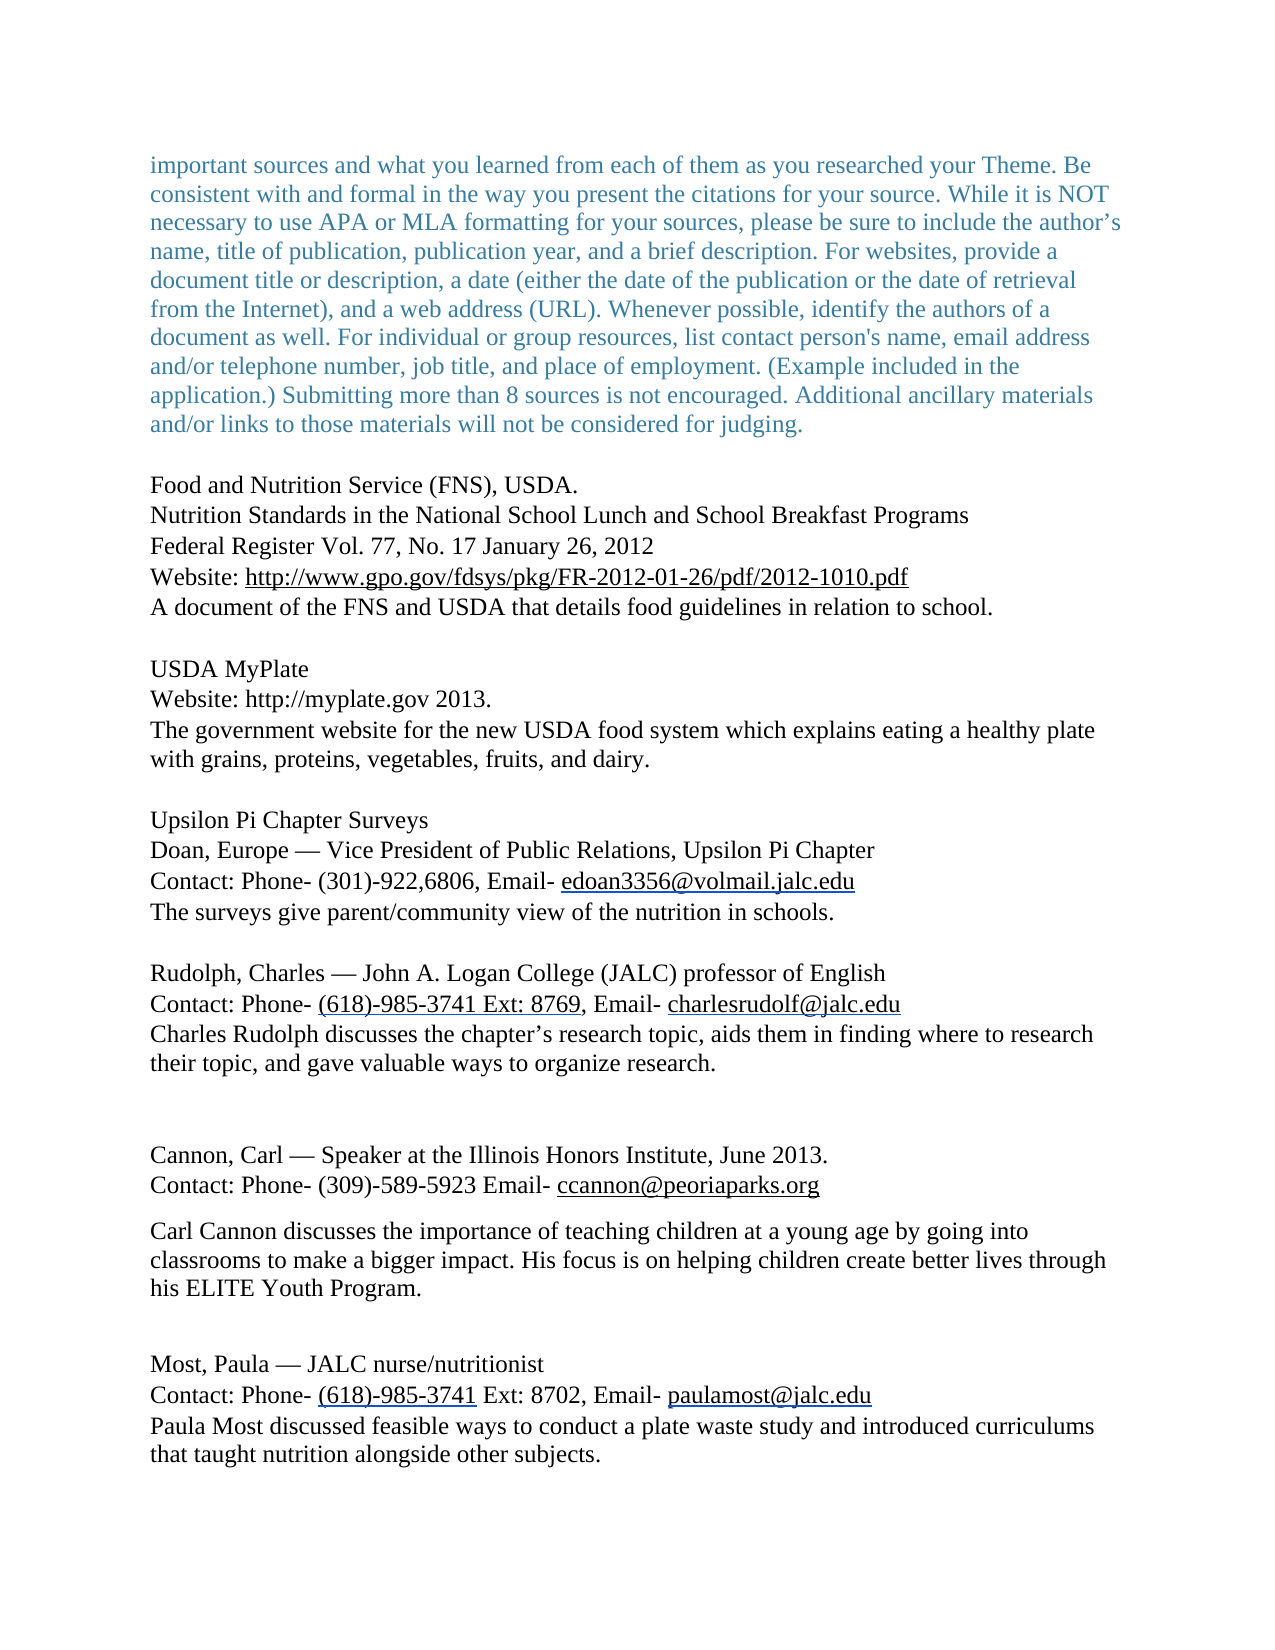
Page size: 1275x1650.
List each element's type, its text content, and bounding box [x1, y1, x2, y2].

text Cannon, Carl — Speaker at the Illinois Honors Institute, June 2013. [150, 1140, 1125, 1169]
text The government website for the new USDA food system which explains eating a healthy plate with grains, proteins, vegetables, fruits, and dairy. [150, 715, 1125, 772]
text Contact: Phone- (301)-922,6806, Email- edoan3356@volmail.jalc.edu [150, 866, 1125, 895]
text Website: http://myplate.gov 2013. [150, 684, 1125, 713]
text Contact: Phone- (618)-985-3741 Ext: 8769, Email- charlesrudolf@jalc.edu [150, 989, 1125, 1017]
text A document of the FNS and USDA that details food guidelines in relation to school. [150, 592, 1125, 621]
text Most, Paula — JALC nurse/nutritionist [150, 1349, 1125, 1378]
text USDA MyPlate [150, 654, 1125, 682]
text Food and Nutrition Service (FNS), USDA. [150, 470, 1125, 499]
text Federal Register Vol. 77, No. 17 January 26, 2012 [150, 531, 1125, 560]
text Contact: Phone- (618)-985-3741 Ext: 8702, Email- paulamost@jalc.edu [150, 1380, 1125, 1409]
text Upsilon Pi Chapter Surveys [150, 805, 1125, 834]
text Nutrition Standards in the National School Lunch and School Breakfast Programs [150, 501, 1125, 529]
text Rudolph, Charles — John A. Logan College (JALC) professor of English [150, 958, 1125, 987]
text Website: http://www.gpo.gov/fdsys/pkg/FR-2012-01-26/pdf/2012-1010.pdf [150, 562, 1125, 591]
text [150, 150, 1125, 437]
text The surveys give parent/community view of the nutrition in schools. [150, 897, 1125, 926]
text Doan, Europe — Vice President of Public Relations, Upsilon Pi Chapter [150, 836, 1125, 864]
text Carl Cannon discusses the importance of teaching children at a young age by going into classrooms to make a bigger impact. His focus is on helping children create better lives through his ELITE Youth Program. [150, 1216, 1125, 1302]
text Paula Most discussed feasible ways to conduct a plate waste study and introduced curriculums that taught nutrition alongside other subjects. [150, 1411, 1125, 1468]
text Charles Rudolph discusses the chapter’s research topic, aids them in finding where to research their topic, and gave valuable ways to organize research. [150, 1019, 1125, 1077]
text Contact: Phone- (309)-589-5923 Email- ccannon@peoriaparks.org [150, 1171, 1125, 1199]
